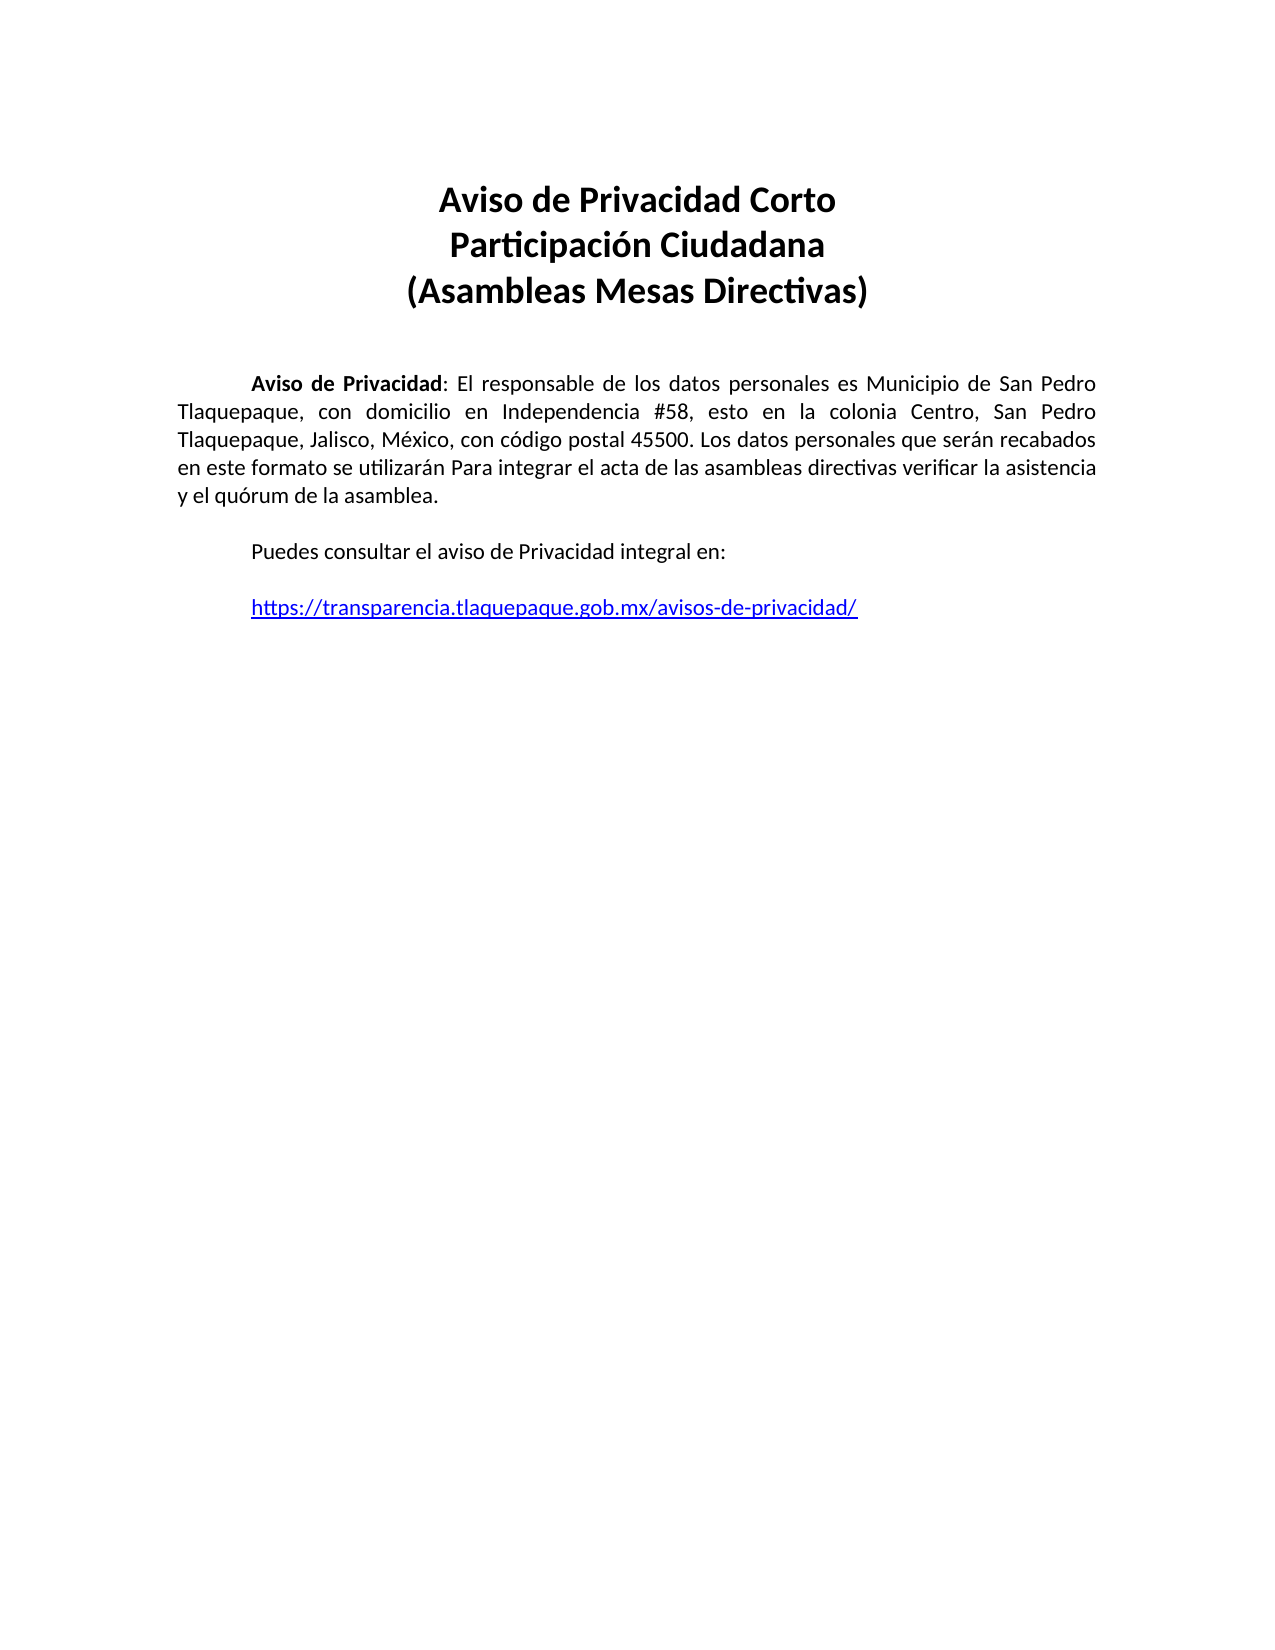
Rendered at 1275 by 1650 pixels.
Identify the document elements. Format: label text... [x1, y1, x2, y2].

text Aviso de Privacidad: El responsable de los datos personales es Municipio de San Pedro Tlaquepaque, con domicilio en Independencia #58, esto en la colonia Centro, San Pedro Tlaquepaque, Jalisco, México, con código postal 45500. Los datos personales que serán recabados en este formato se utilizarán Para integrar el acta de las asambleas directivas verificar la asistencia y el quórum de la asamblea. [177, 369, 1098, 509]
text (Asambleas Mesas Directivas) [177, 267, 1098, 313]
text Participación Ciudadana [177, 221, 1098, 267]
text Puedes consultar el aviso de Privacidad integral en: [177, 537, 1098, 565]
text Aviso de Privacidad Corto [177, 176, 1098, 221]
text https://transparencia.tlaquepaque.gob.mx/avisos-de-privacidad/ [177, 593, 1098, 621]
